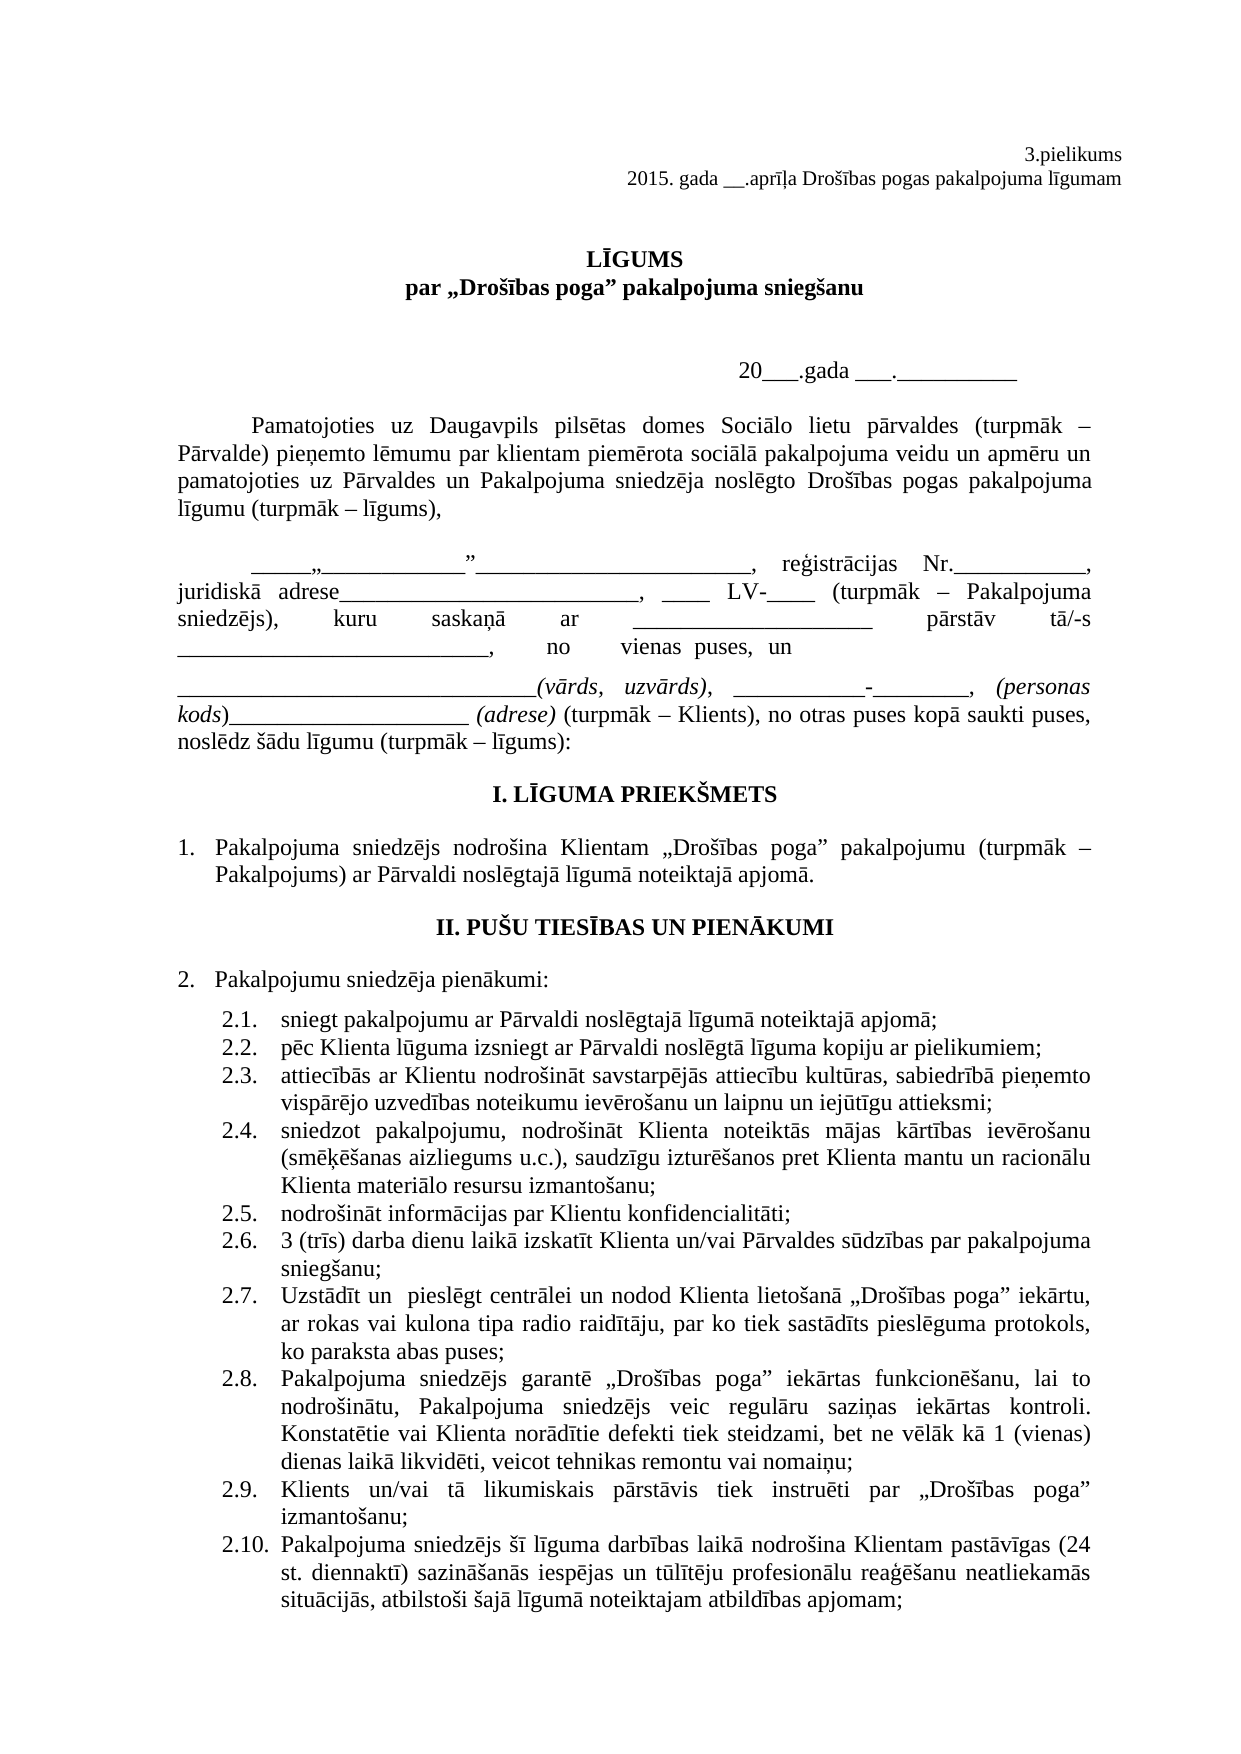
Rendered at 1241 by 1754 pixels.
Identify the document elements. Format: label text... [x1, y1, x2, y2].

text par „Drošības poga” pakalpojuma sniegšanu [177, 273, 1092, 301]
list Pakalpojuma sniedzējs nodrošina Klientam „Drošības poga” pakalpojumu (turpmāk – Pakalpojums) ar Pārvaldi noslēgtajā līgumā noteiktajā apjomā. [177, 832, 1092, 888]
text ______________________________(vārds, uzvārds), ___________-________, (personas kods)____________________ (adrese) (turpmāk – Klients), no otras puses kopā saukti puses, noslēdz šādu līgumu (turpmāk – līgums): [177, 672, 1092, 755]
list Uzstādīt un pieslēgt centrālei un nodod Klienta lietošanā „Drošības poga” iekārtu, ar rokas vai kulona tipa radio raidītāju, par ko tiek sastādīts pieslēguma protokols, ko paraksta abas puses; [222, 1281, 1092, 1364]
text 20___.gada ___.__________ [177, 356, 1092, 383]
text II. PUŠU TIESĪBAS UN PIENĀKUMI [177, 913, 1092, 940]
list nodrošināt informācijas par Klientu konfidencialitāti; [222, 1199, 1092, 1226]
text _____„____________”_______________________, reģistrācijas Nr.___________, juridiskā adrese_________________________, ____ LV-____ (turpmāk – Pakalpojuma sniedzējs), kuru saskaņā ar ____________________ pārstāv tā/-s __________________________, no vienas puses, un [177, 549, 1092, 659]
text I. LĪGUMA PRIEKŠMETS [177, 780, 1092, 807]
list Klients un/vai tā likumiskais pārstāvis tiek instruēti par „Drošības poga” izmantošanu; [222, 1475, 1092, 1530]
list Pakalpojuma sniedzējs garantē „Drošības poga” iekārtas funkcionēšanu, lai to nodrošinātu, Pakalpojuma sniedzējs veic regulāru saziņas iekārtas kontroli. Konstatētie vai Klienta norādītie defekti tiek steidzami, bet ne vēlāk kā 1 (vienas) dienas laikā likvidēti, veicot tehnikas remontu vai nomaiņu; [222, 1364, 1092, 1475]
text Pamatojoties uz Daugavpils pilsētas domes Sociālo lietu pārvaldes (turpmāk – Pārvalde) pieņemto lēmumu par klientam piemērota sociālā pakalpojuma veidu un apmēru un pamatojoties uz Pārvaldes un Pakalpojuma sniedzēja noslēgto Drošības pogas pakalpojuma līgumu (turpmāk – līgums), [177, 411, 1092, 522]
list Pakalpojumu sniedzēja pienākumi: [177, 965, 1092, 993]
list sniedzot pakalpojumu, nodrošināt Klienta noteiktās mājas kārtības ievērošanu (smēķēšanas aizliegums u.c.), saudzīgu izturēšanos pret Klienta mantu un racionālu Klienta materiālo resursu izmantošanu; [222, 1116, 1092, 1199]
list pēc Klienta lūguma izsniegt ar Pārvaldi noslēgtā līguma kopiju ar pielikumiem; [222, 1033, 1092, 1061]
list 3 (trīs) darba dienu laikā izskatīt Klienta un/vai Pārvaldes sūdzības par pakalpojuma sniegšanu; [222, 1226, 1092, 1281]
list sniegt pakalpojumu ar Pārvaldi noslēgtajā līgumā noteiktajā apjomā; [222, 1005, 1092, 1033]
text 2015. gada __.aprīļa Drošības pogas pakalpojuma līgumam [177, 166, 1122, 190]
list Pakalpojuma sniedzējs šī līguma darbības laikā nodrošina Klientam pastāvīgas (24 st. diennaktī) sazināšanās iespējas un tūlītēju profesionālu reaģēšanu neatliekamās situācijās, atbilstoši šajā līgumā noteiktajam atbildības apjomam; [222, 1530, 1092, 1613]
text LĪGUMS [177, 246, 1092, 273]
text 3.pielikums [177, 142, 1122, 166]
list attiecībās ar Klientu nodrošināt savstarpējās attiecību kultūras, sabiedrībā pieņemto vispārējo uzvedības noteikumu ievērošanu un laipnu un iejūtīgu attieksmi; [222, 1061, 1092, 1116]
